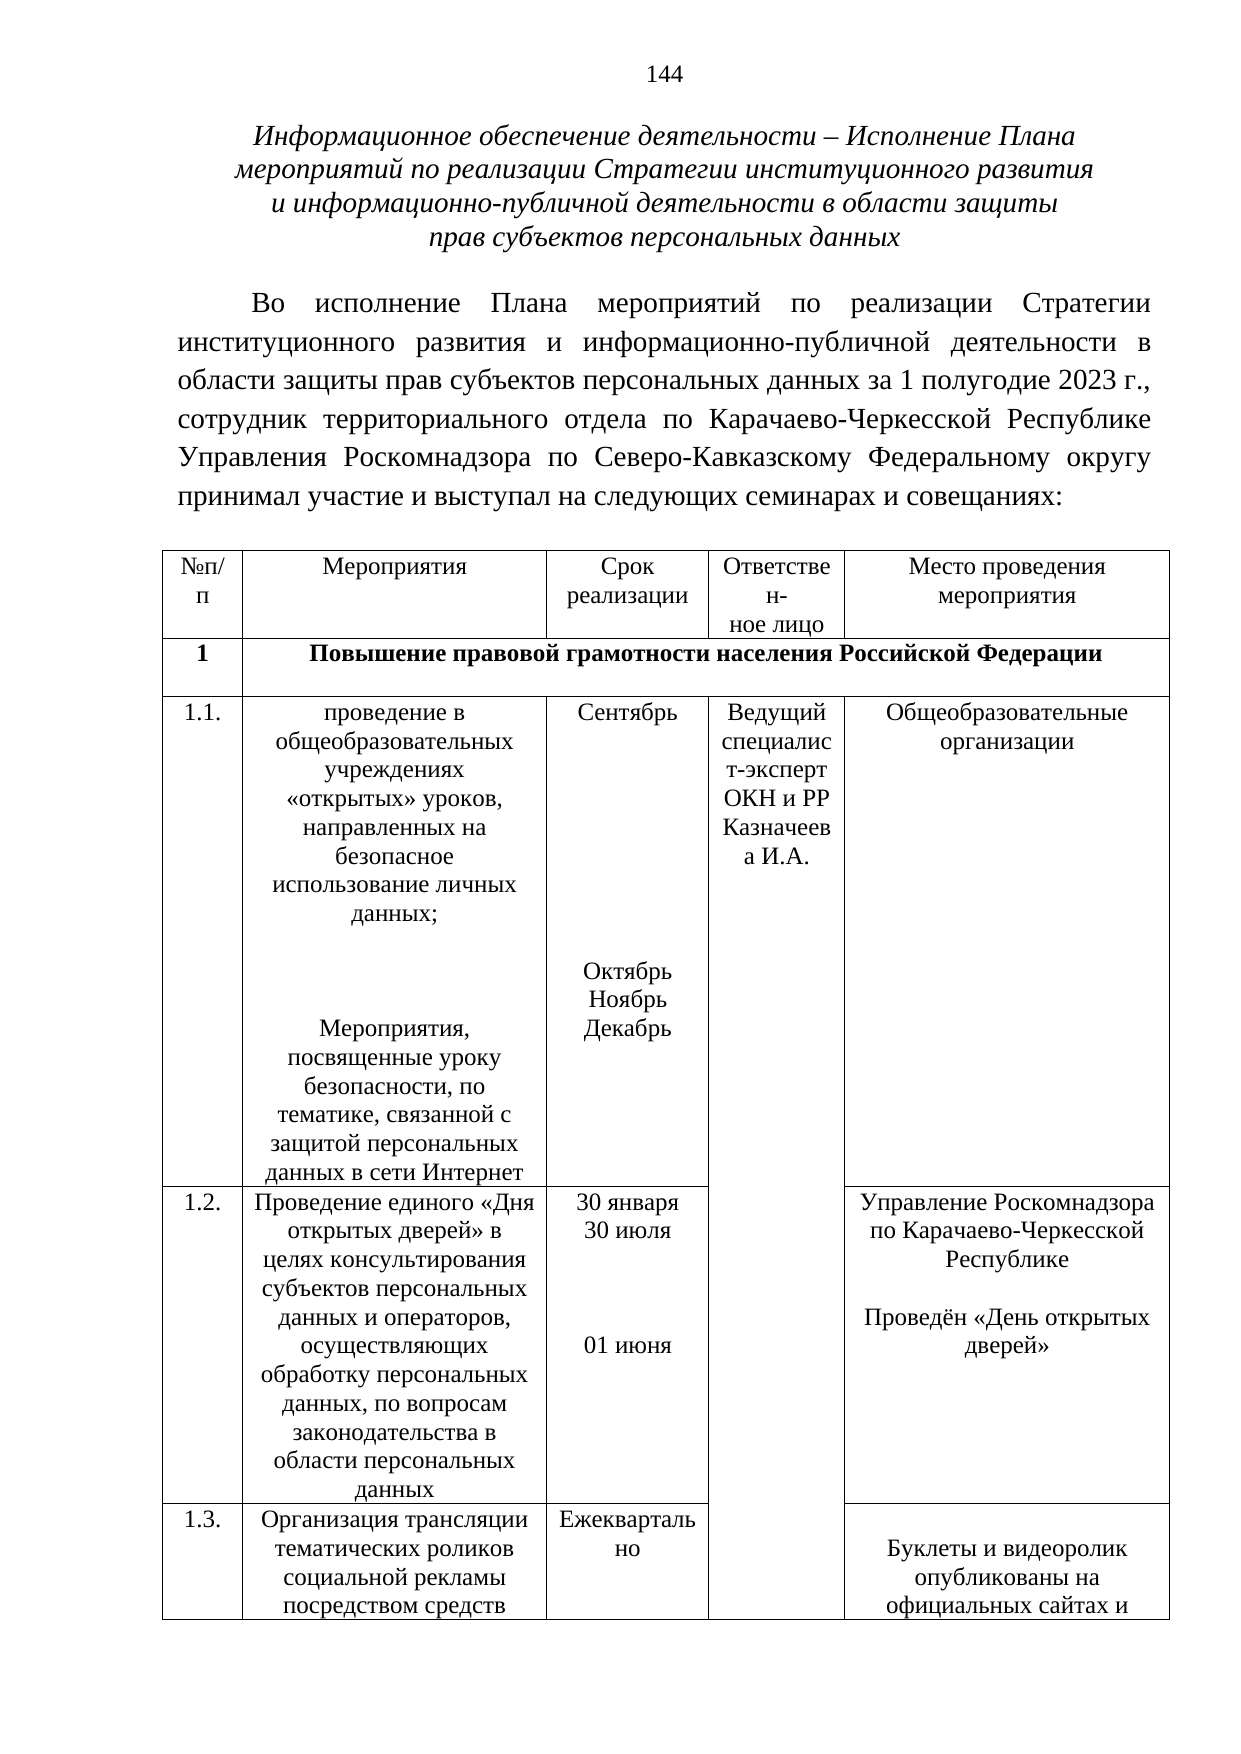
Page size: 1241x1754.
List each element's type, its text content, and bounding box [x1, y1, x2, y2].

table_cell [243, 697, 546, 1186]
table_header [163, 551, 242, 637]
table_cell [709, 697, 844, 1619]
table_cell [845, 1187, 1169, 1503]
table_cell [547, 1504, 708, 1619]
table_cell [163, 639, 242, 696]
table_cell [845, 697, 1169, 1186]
text Информационное обеспечение деятельности – Исполнение Плана мероприятий по реализации Стратегии институционного развития и информационно-публичной деятельности в области защиты прав субъектов персональных данных [177, 118, 1152, 252]
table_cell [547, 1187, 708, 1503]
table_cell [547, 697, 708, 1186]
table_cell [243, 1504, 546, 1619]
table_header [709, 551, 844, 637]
text Во исполнение Плана мероприятий по реализации Стратегии институционного развития и информационно-публичной деятельности в области защиты прав субъектов персональных данных за 1 полугодие 2023 г., сотрудник территориального отдела по Карачаево-Черкесской Республике Управления Роскомнадзора по Северо-Кавказскому Федеральному округу принимал участие и выступал на следующих семинарах и совещаниях: [177, 285, 1152, 512]
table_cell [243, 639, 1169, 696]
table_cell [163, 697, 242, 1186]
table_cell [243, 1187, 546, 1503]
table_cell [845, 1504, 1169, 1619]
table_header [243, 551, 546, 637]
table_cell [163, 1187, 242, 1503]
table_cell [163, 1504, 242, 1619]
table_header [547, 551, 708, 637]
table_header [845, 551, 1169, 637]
